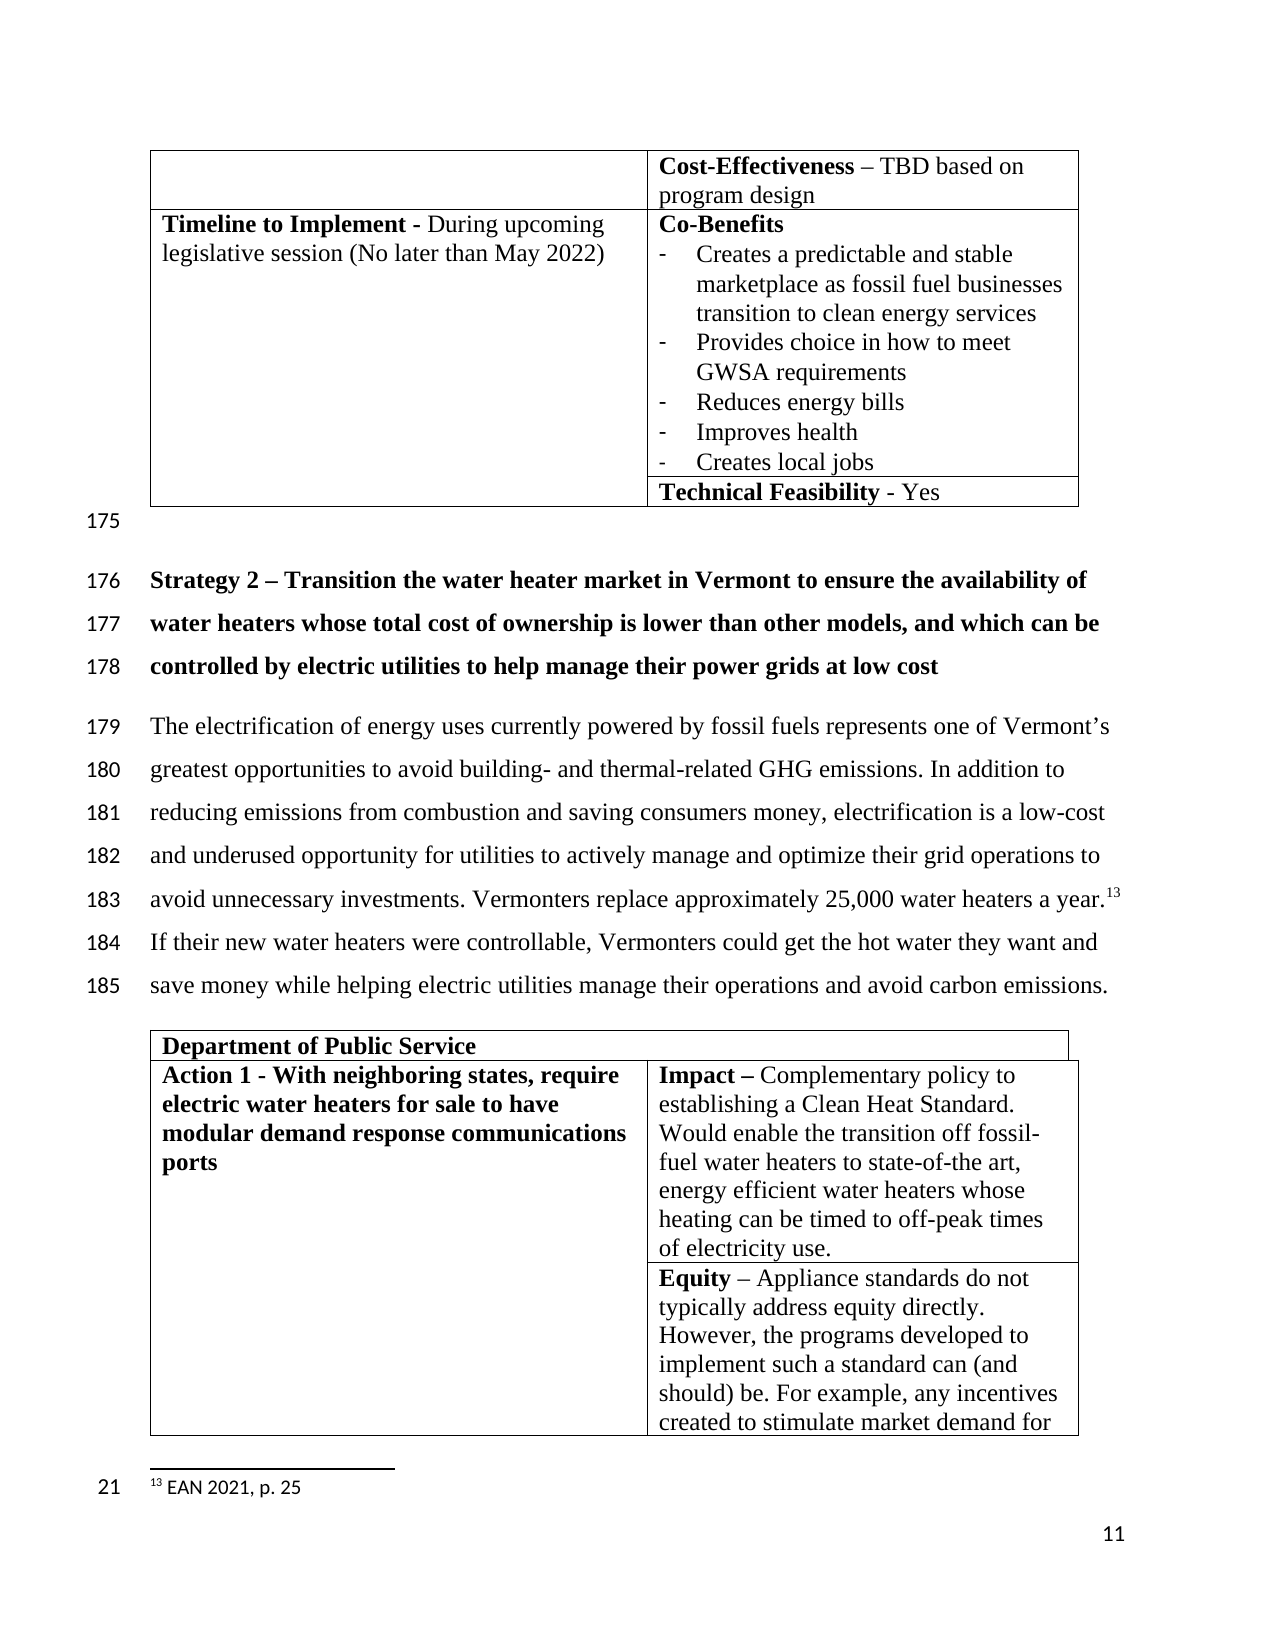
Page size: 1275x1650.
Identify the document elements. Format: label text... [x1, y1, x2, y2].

table_cell Co-Benefits Creates a predictable and stable marketplace as fossil fuel businesses transition to clean energy services Provides choice in how to meet GWSA requirements Reduces energy bills Improves health Creates local jobs [648, 210, 1078, 476]
table_cell Timeline to Implement - During upcoming legislative session (No later than May 2022) [151, 210, 647, 506]
table_cell Technical Feasibility - Yes [648, 477, 1078, 506]
table_cell Action 1 - With neighboring states, require electric water heaters for sale to have modular demand response communications ports [151, 1061, 647, 1435]
text The electrification of energy uses currently powered by fossil fuels represents one of Vermont’s greatest opportunities to avoid building- and thermal-related GHG emissions. In addition to reducing emissions from combustion and saving consumers money, electrification is a low-cost and underused opportunity for utilities to actively manage and optimize their grid operations to avoid unnecessary investments. Vermonters replace approximately 25,000 water heaters a year. If their new water heaters were controllable, Vermonters could get the hot water they want and save money while helping electric utilities manage their operations and avoid carbon emissions. [150, 711, 1125, 999]
text Strategy 2 – Transition the water heater market in Vermont to ensure the availability of water heaters whose total cost of ownership is lower than other models, and which can be controlled by electric utilities to help manage their power grids at low cost [150, 565, 1125, 680]
table_cell Cost-Effectiveness – TBD based on program design [648, 151, 1078, 208]
table_header Department of Public Service [151, 1031, 1068, 1059]
table_cell Impact – Complementary policy to establishing a Clean Heat Standard. Would enable the transition off fossil-fuel water heaters to state-of-the art, energy efficient water heaters whose heating can be timed to off-peak times of electricity use. [648, 1061, 1078, 1262]
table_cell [648, 1263, 1078, 1435]
